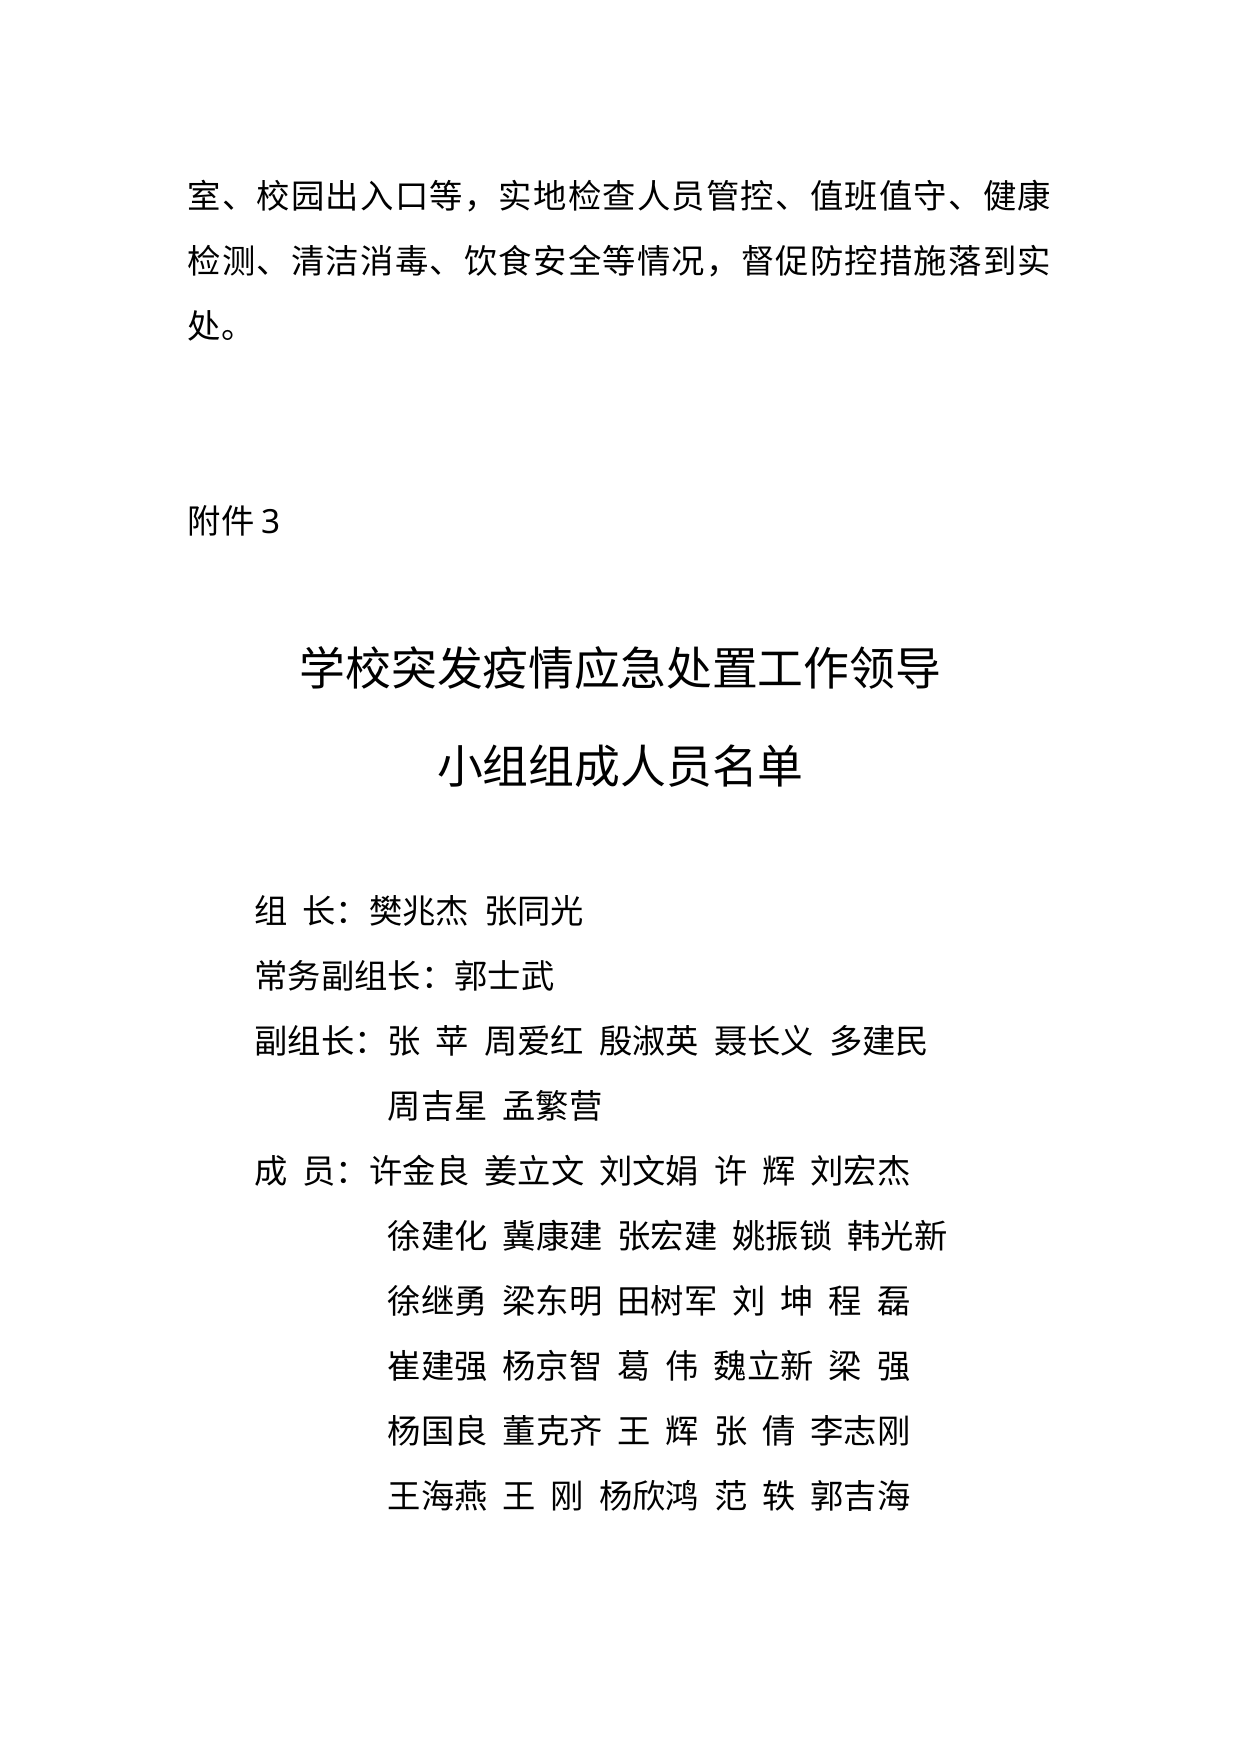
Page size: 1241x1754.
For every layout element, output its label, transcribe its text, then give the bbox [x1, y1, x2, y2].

text 附件3 [187, 487, 1053, 552]
text 周吉星 孟繁营 [187, 1072, 1053, 1137]
text 副组长：张 苹 周爱红 殷淑英 聂长义 多建民 [187, 1007, 1053, 1072]
text 徐继勇 梁东明 田树军 刘 坤 程 磊 [187, 1267, 1053, 1332]
text 成 员：许金良 姜立文 刘文娟 许 辉 刘宏杰 [254, 1137, 1053, 1202]
text 徐建化 冀康建 张宏建 姚振锁 韩光新 [187, 1202, 1053, 1267]
text 组 长：樊兆杰 张同光 [187, 877, 1053, 942]
text 王海燕 王 刚 杨欣鸿 范 轶 郭吉海 [187, 1462, 1053, 1527]
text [187, 162, 1053, 357]
text 学校突发疫情应急处置工作领导 [187, 617, 1053, 714]
text 杨国良 董克齐 王 辉 张 倩 李志刚 [187, 1397, 1053, 1462]
text 常务副组长：郭士武 [187, 942, 1053, 1007]
text 崔建强 杨京智 葛 伟 魏立新 梁 强 [187, 1332, 1053, 1397]
text 小组组成人员名单 [187, 714, 1053, 812]
